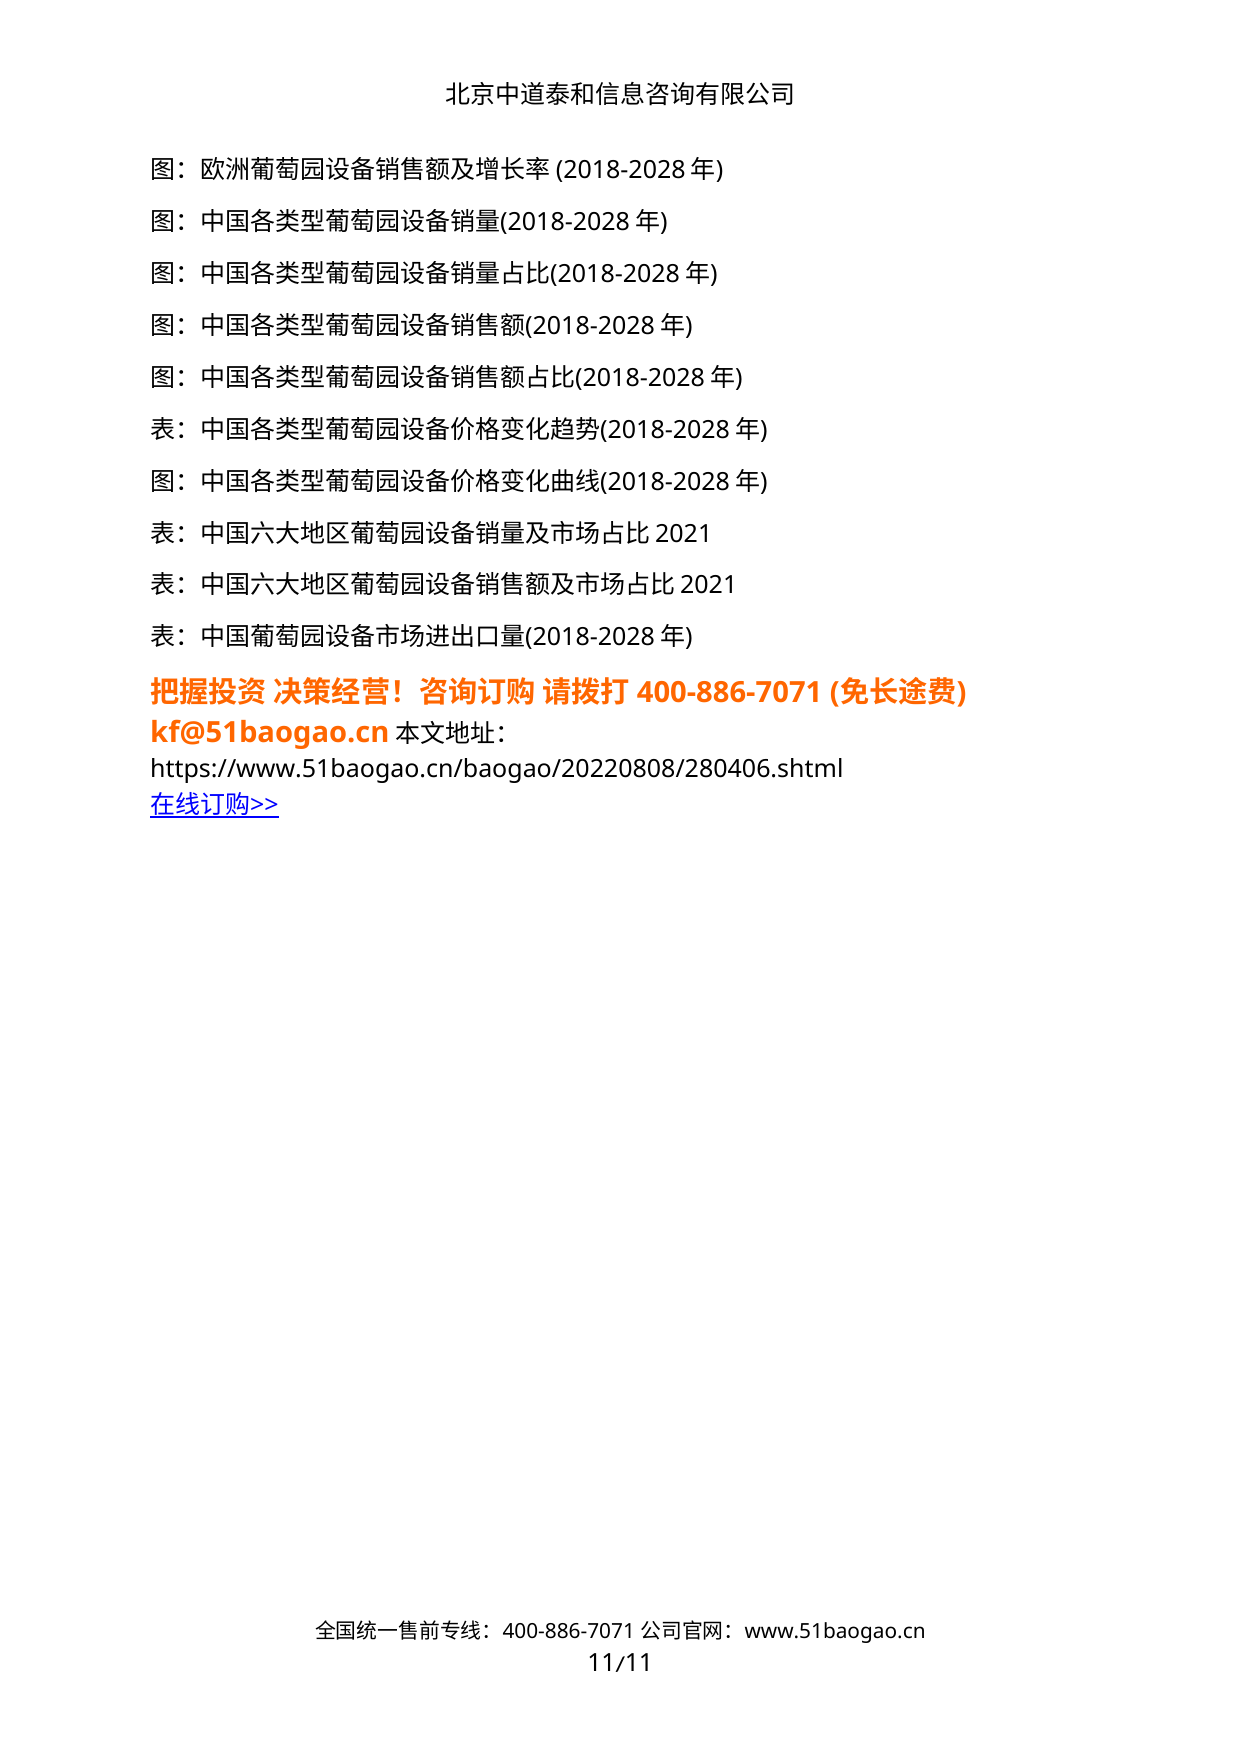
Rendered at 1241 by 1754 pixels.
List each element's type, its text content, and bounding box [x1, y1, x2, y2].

text 表：中国六大地区葡萄园设备销售额及市场占比2021 [150, 565, 1090, 601]
text 图：中国各类型葡萄园设备销量占比(2018-2028年) [150, 254, 1090, 290]
text 表：中国六大地区葡萄园设备销量及市场占比2021 [150, 513, 1090, 549]
text 图：中国各类型葡萄园设备价格变化曲线(2018-2028年) [150, 461, 1090, 497]
text 在线订购>> [150, 785, 1090, 821]
text 图：中国各类型葡萄园设备销售额(2018-2028年) [150, 306, 1090, 342]
text 图：欧洲葡萄园设备销售额及增长率 (2018-2028年) [150, 150, 1090, 186]
text 表：中国各类型葡萄园设备价格变化趋势(2018-2028年) [150, 409, 1090, 446]
text 把握投资 决策经营！咨询订购 请拨打 400-886-7071 (免长途费) kf@51baogao.cn本文地址：https://www.51baogao.cn/baogao/20220808/280406.shtml [150, 669, 1090, 785]
text 表：中国葡萄园设备市场进出口量(2018-2028年) [150, 617, 1090, 653]
text 图：中国各类型葡萄园设备销量(2018-2028年) [150, 202, 1090, 238]
text 图：中国各类型葡萄园设备销售额占比(2018-2028年) [150, 357, 1090, 394]
